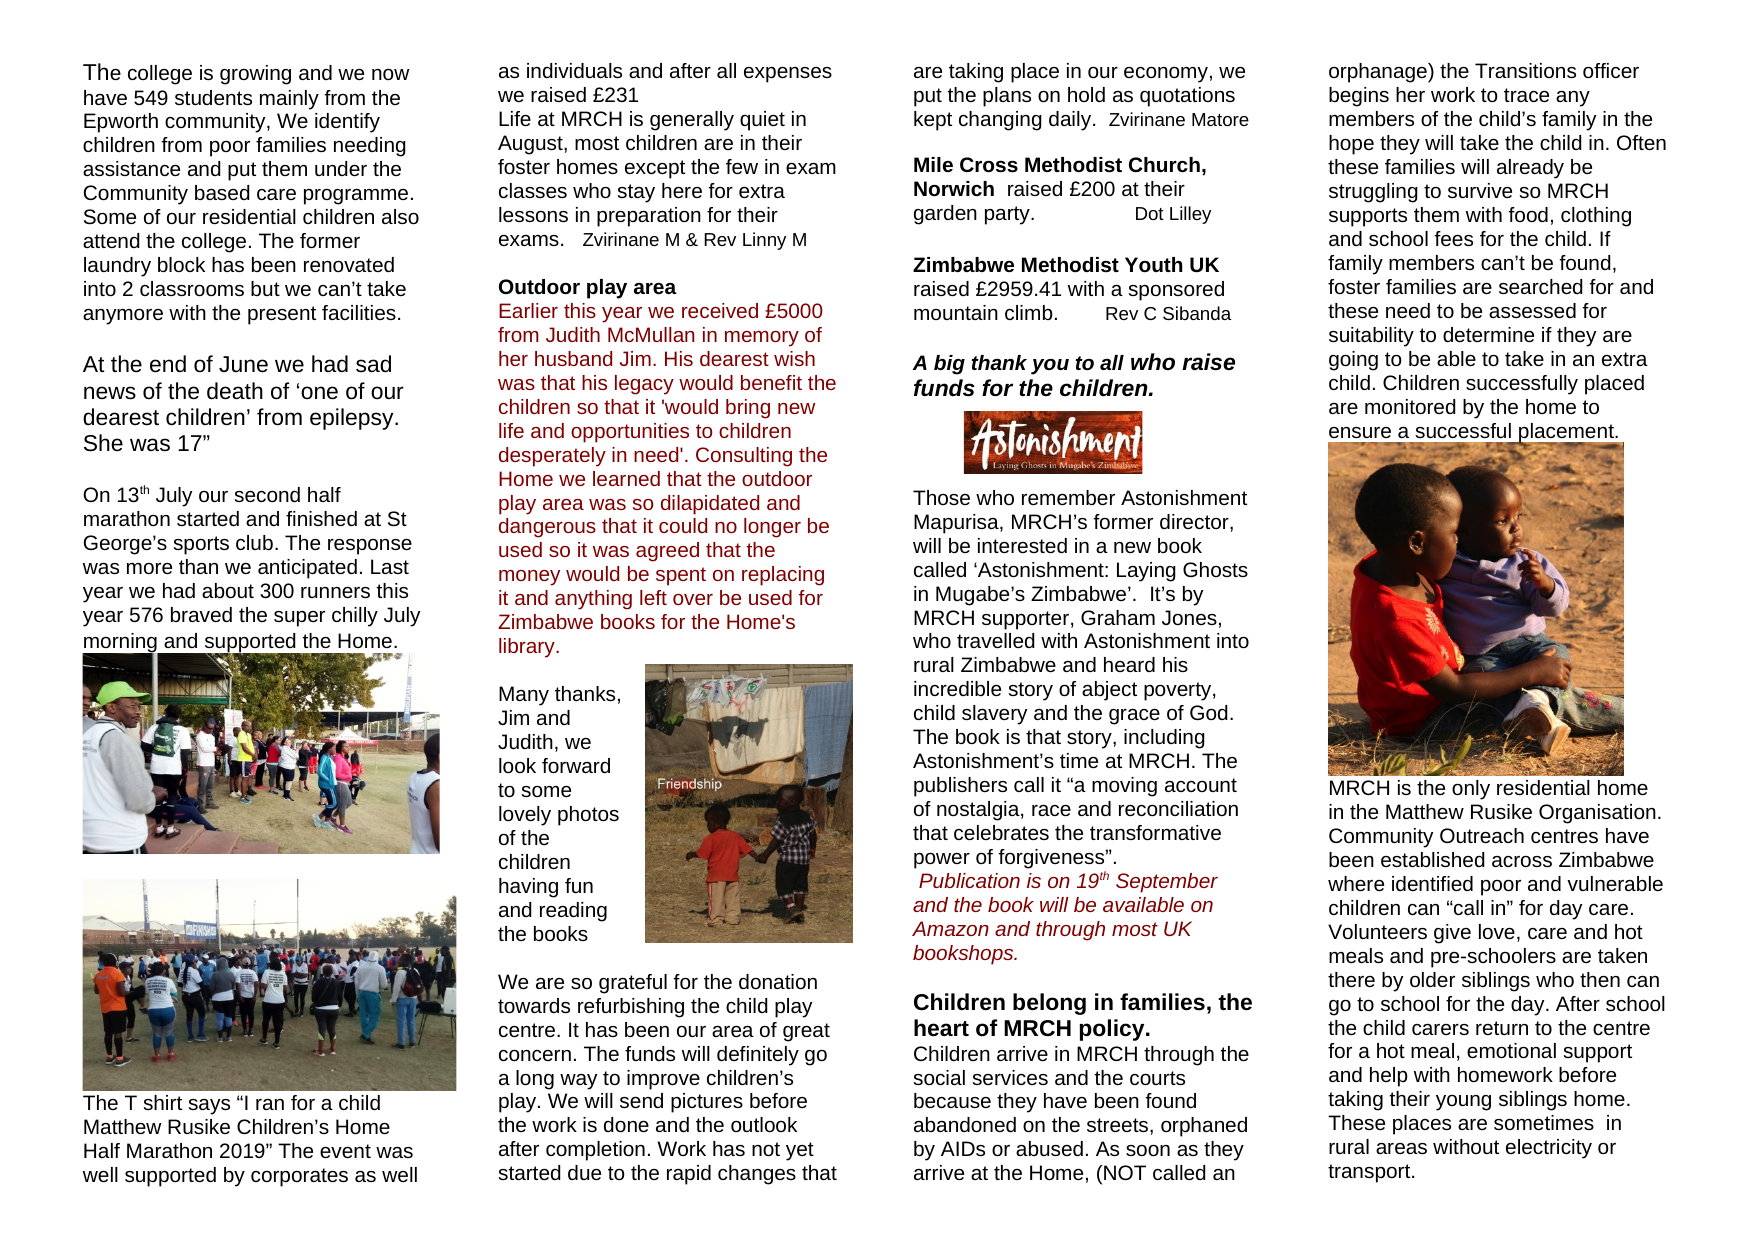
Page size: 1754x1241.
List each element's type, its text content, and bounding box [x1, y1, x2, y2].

text The T shirt says “I ran for a child Matthew Rusike Children’s Home Half Marathon 2019” The event was well supported by corporates as well as individuals and after all expenses we raised £231 [83, 1091, 423, 1187]
text Mile Cross Methodist Church, Norwich raised £200 at their garden party. Dot Lilley [913, 152, 1253, 224]
picture [963, 411, 1143, 474]
text Earlier this year we received £5000 from Judith McMullan in memory of her husband Jim. His dearest wish was that his legacy would benefit the children so that it 'would bring new life and opportunities to children desperately in need'. Consulting the Home we learned that the outdoor play area was so dilapidated and dangerous that it could no longer be used so it was agreed that the money would be spent on replacing it and anything left over be used for Zimbabwe books for the Home's library. [498, 299, 838, 658]
text At the end of June we had sad news of the death of ‘one of our dearest children’ from epilepsy. She was 17” [83, 351, 423, 457]
text MRCH is the only residential home in the Matthew Rusike Organisation. Community Outreach centres have been established across Zimbabwe where identified poor and vulnerable children can “call in” for day care. Volunteers give love, care and hot meals and pre-schoolers are taken there by older siblings who then can go to school for the day. After school the child carers return to the centre for a hot meal, emotional support and help with homework before taking their young siblings home. These places are sometimes in rural areas without electricity or transport. [1328, 776, 1668, 1183]
text Outdoor play area [498, 275, 838, 299]
text Those who remember Astonishment Mapurisa, MRCH’s former director, will be interested in a new book called ‘Astonishment: Laying Ghosts in Mugabe’s Zimbabwe’. It’s by MRCH supporter, Graham Jones, who travelled with Astonishment into rural Zimbabwe and heard his incredible story of abject poverty, child slavery and the grace of God. The book is that story, including Astonishment’s time at MRCH. The publishers call it “a moving account of nostalgia, race and reconciliation that celebrates the transformative power of forgiveness”. [913, 486, 1253, 869]
text Zimbabwe Methodist Youth UK raised £2959.41 with a sponsored mountain climb. Rev C Sibanda [913, 253, 1253, 325]
picture [82, 879, 457, 1091]
text On 13th July our second half marathon started and finished at St George’s sports club. The response was more than we anticipated. Last year we had about 300 runners this year 576 braved the super chilly July morning and supported the Home. [83, 483, 423, 653]
text Publication is on 19th September and the book will be available on Amazon and through most UK bookshops. [913, 869, 1253, 965]
picture [645, 664, 853, 943]
text Children arrive in MRCH through the social services and the courts because they have been found abandoned on the streets, orphaned by AIDs or abused. As soon as they arrive at the Home, (NOT called an orphanage) the Transitions officer begins her work to trace any members of the child’s family in the hope they will take the child in. Often these families will already be struggling to survive so MRCH supports them with food, clothing and school fees for the child. If family members can’t be found, foster families are searched for and these need to be assessed for suitability to determine if they are going to be able to take in an extra child. Children successfully placed are monitored by the home to ensure a successful placement. [913, 1041, 1253, 1185]
text Children arrive in MRCH through the social services and the courts because they have been found abandoned on the streets, orphaned by AIDs or abused. As soon as they arrive at the Home, (NOT called an orphanage) the Transitions officer begins her work to trace any members of the child’s family in the hope they will take the child in. Often these families will already be struggling to survive so MRCH supports them with food, clothing and school fees for the child. If family members can’t be found, foster families are searched for and these need to be assessed for suitability to determine if they are going to be able to take in an extra child. Children successfully placed are monitored by the home to ensure a successful placement. [1328, 59, 1668, 442]
picture [82, 653, 440, 854]
text Life at MRCH is generally quiet in August, most children are in their foster homes except the few in exam classes who stay here for extra lessons in preparation for their exams. Zvirinane M & Rev Linny M [498, 107, 838, 251]
text The T shirt says “I ran for a child Matthew Rusike Children’s Home Half Marathon 2019” The event was well supported by corporates as well as individuals and after all expenses we raised £231 [498, 59, 838, 107]
text We are so grateful for the donation towards refurbishing the child play centre. It has been our area of great concern. The funds will definitely go a long way to improve children’s play. We will send pictures before the work is done and the outlook after completion. Work has not yet started due to the rapid changes that are taking place in our economy, we put the plans on hold as quotations kept changing daily. Zvirinane Matore [498, 969, 838, 1185]
text Children belong in families, the heart of MRCH policy. [913, 989, 1253, 1041]
text The college is growing and we now have 549 students mainly from the Epworth community, We identify children from poor families needing assistance and put them under the Community based care programme. Some of our residential children also attend the college. The former laundry block has been renovated into 2 classrooms but we can’t take anymore with the present facilities. [83, 59, 423, 325]
text A big thank you to all who raise funds for the children. [913, 349, 1253, 402]
picture [1328, 442, 1624, 776]
